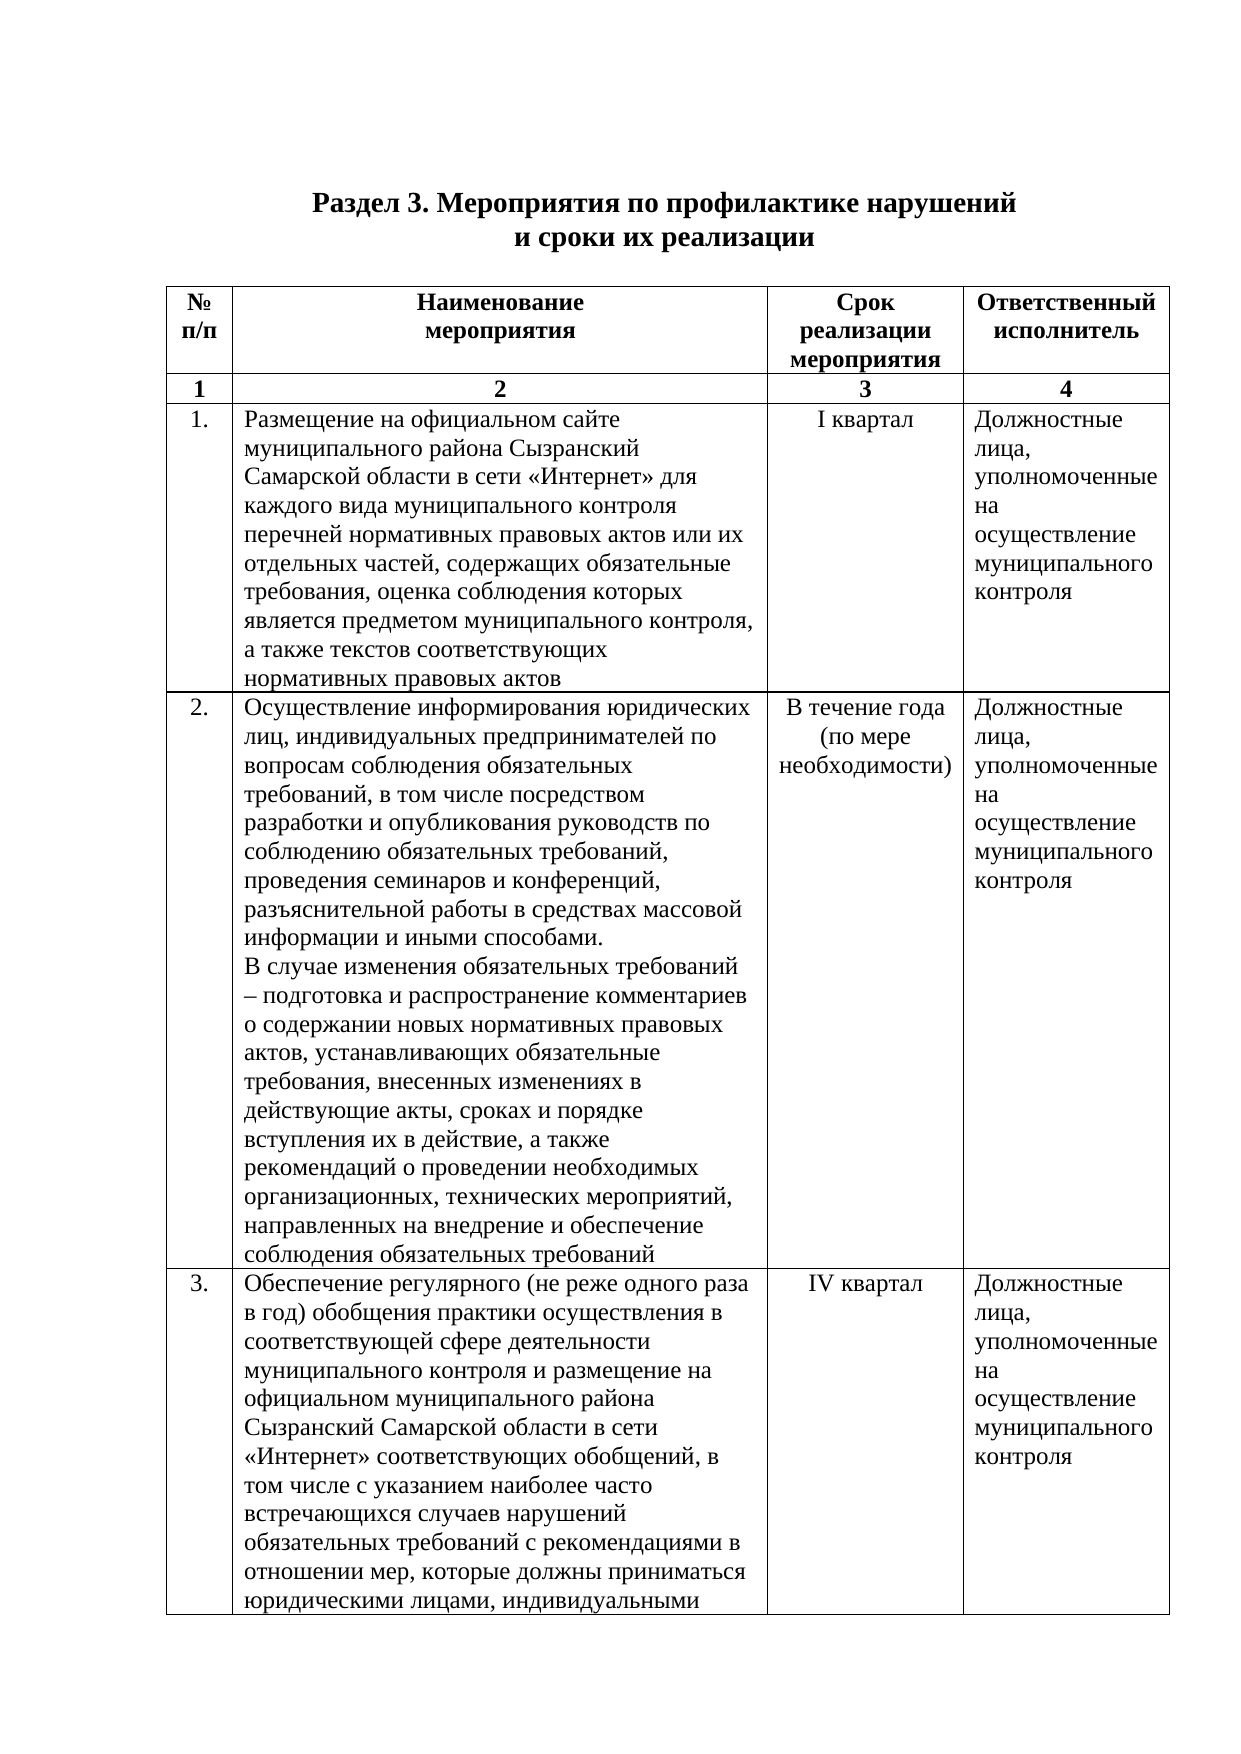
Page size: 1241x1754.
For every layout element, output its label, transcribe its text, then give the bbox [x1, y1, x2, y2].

table_cell 4 [964, 374, 1169, 403]
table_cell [233, 1269, 767, 1613]
table_cell IV квартал [768, 1269, 963, 1613]
table_header Срок реализации мероприятия [768, 287, 963, 373]
table_cell 3 [768, 374, 963, 403]
table_header Ответственный исполнитель [964, 287, 1169, 373]
text и сроки их реализации [177, 219, 1152, 252]
table_cell 1. [167, 404, 232, 691]
text Раздел 3. Мероприятия по профилактике нарушений [177, 185, 1152, 219]
table_cell Размещение на официальном сайте муниципального района Сызранский Самарской области в сети «Интернет» для каждого вида муниципального контроля перечней нормативных правовых актов или их отдельных частей, содержащих обязательные требования, оценка соблюдения которых является предметом муниципального контроля, а также текстов соответствующих нормативных правовых актов [233, 404, 767, 691]
table_header Наименование мероприятия [233, 287, 767, 373]
table_header № п/п [167, 287, 232, 373]
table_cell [964, 1269, 1169, 1613]
table_cell 3. [167, 1269, 232, 1613]
table_cell 2 [233, 374, 767, 403]
table_cell I квартал [768, 404, 963, 691]
table_cell Осуществление информирования юридических лиц, индивидуальных предпринимателей по вопросам соблюдения обязательных требований, в том числе посредством разработки и опубликования руководств по соблюдению обязательных требований, проведения семинаров и конференций, разъяснительной работы в средствах массовой информации и иными способами. В случае изменения обязательных требований – подготовка и распространение комментариев о содержании новых нормативных правовых актов, устанавливающих обязательные требования, внесенных изменениях в действующие акты, сроках и порядке вступления их в действие, а также рекомендаций о проведении необходимых организационных, технических мероприятий, направленных на внедрение и обеспечение соблюдения обязательных требований [233, 693, 767, 1267]
table_cell Должностные лица, уполномоченные на осуществление муниципального контроля [964, 404, 1169, 691]
table_cell 2. [167, 693, 232, 1267]
table_cell Должностные лица, уполномоченные на осуществление муниципального контроля [964, 693, 1169, 1267]
table_cell 1 [167, 374, 232, 403]
table_cell В течение года (по мере необходимости) [768, 693, 963, 1267]
